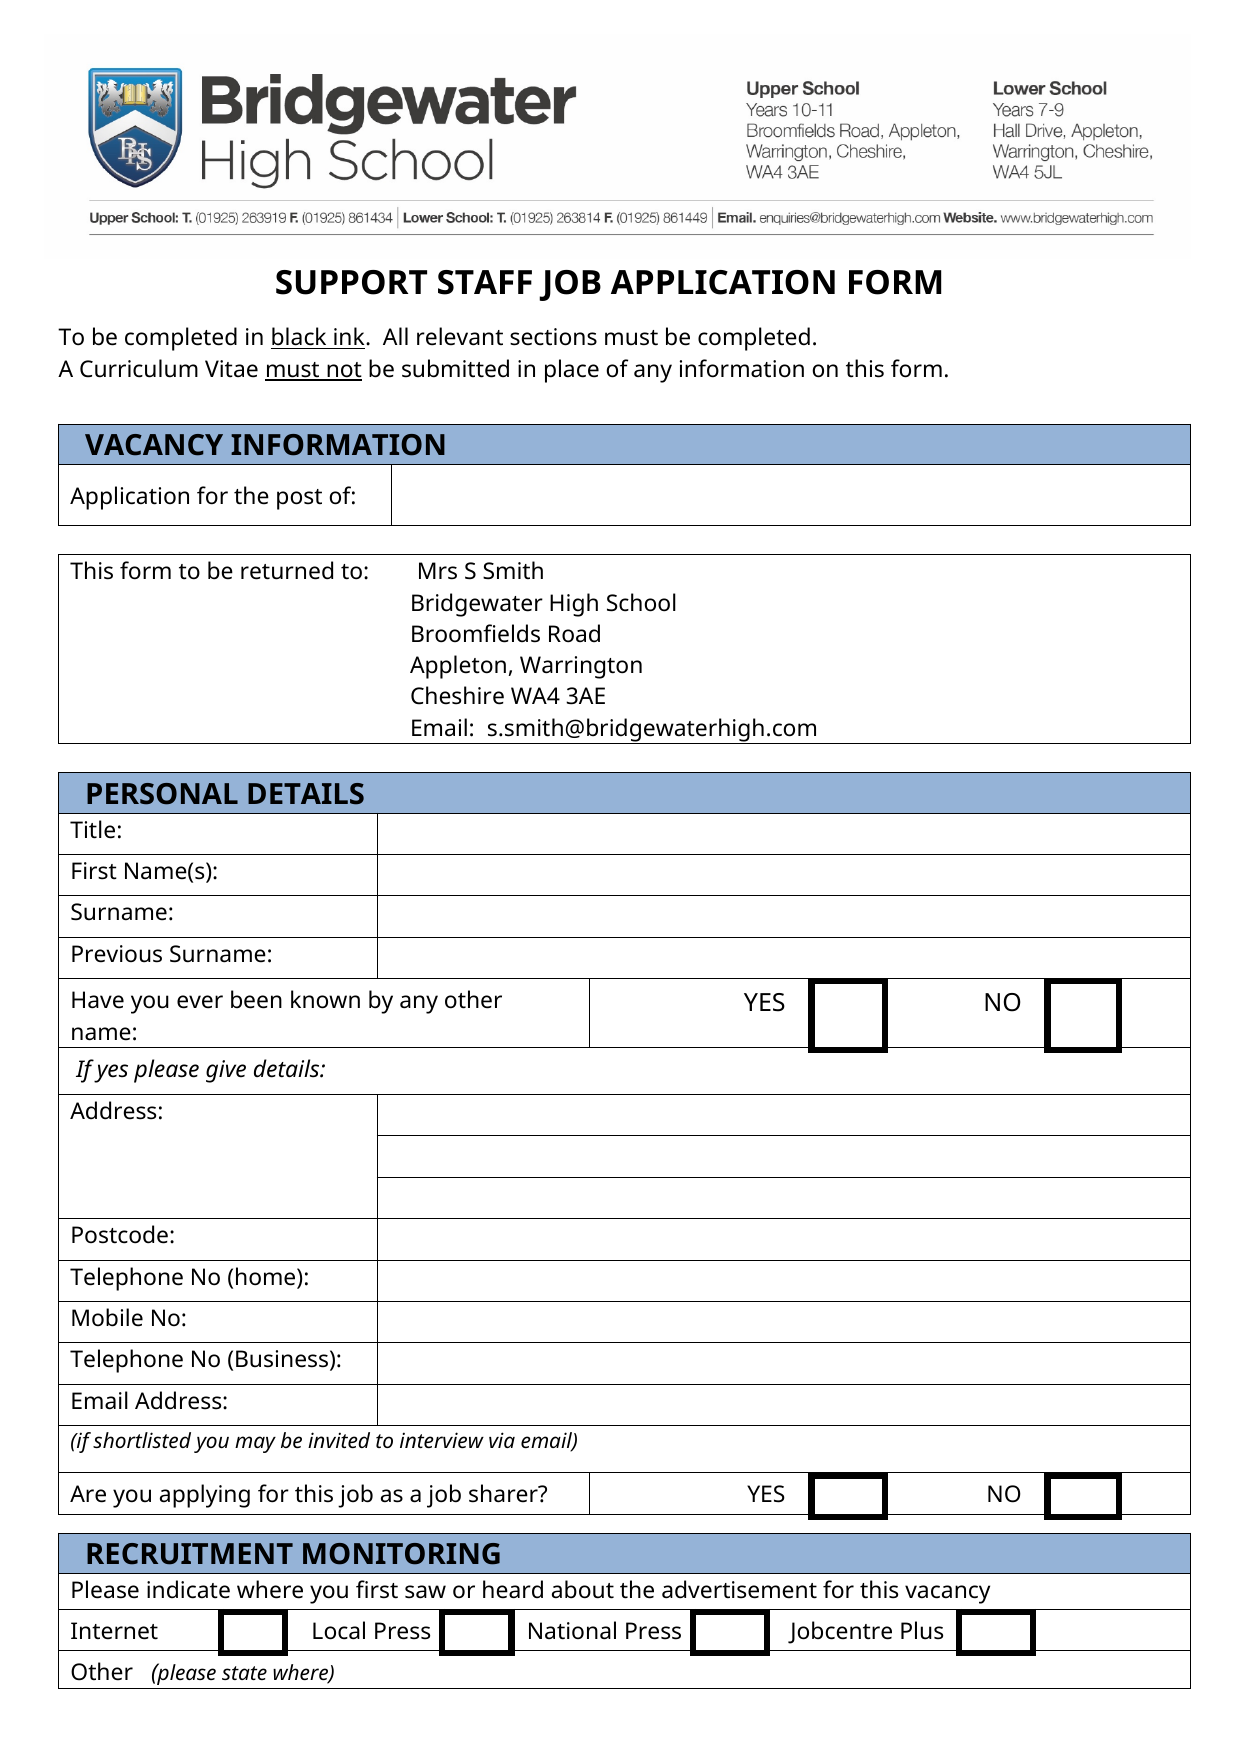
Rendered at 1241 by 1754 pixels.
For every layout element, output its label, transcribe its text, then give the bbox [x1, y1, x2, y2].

table_cell YES [590, 1473, 808, 1513]
table_cell [1051, 1479, 1116, 1513]
table_cell NO [888, 1473, 1044, 1513]
table_cell [378, 1261, 1190, 1301]
table_cell First Name(s): [59, 855, 377, 895]
table_cell [378, 1178, 1190, 1218]
table_cell Surname: [59, 896, 377, 937]
table_cell [815, 1479, 882, 1513]
table_cell Telephone No (home): [59, 1261, 377, 1301]
table_cell [378, 896, 1190, 937]
table_cell [392, 465, 1190, 525]
table_cell [378, 1343, 1190, 1383]
table_cell Email Address: [59, 1385, 377, 1425]
table_cell If yes please give details: [59, 1048, 1190, 1094]
table_cell Jobcentre Plus [770, 1610, 956, 1650]
picture [43, 34, 1191, 259]
table_cell NO [888, 979, 1044, 1047]
table_cell [962, 1615, 1030, 1650]
table_cell National Press [515, 1610, 690, 1650]
table_cell [378, 938, 1190, 978]
text To be completed in black ink. All relevant sections must be completed. [58, 321, 1176, 352]
table_cell [378, 1385, 1190, 1425]
table_header PERSONAL DETAILS [59, 773, 1190, 813]
table_cell Telephone No (Business): [59, 1343, 377, 1383]
table_cell [1122, 979, 1190, 1047]
table_cell [1036, 1610, 1190, 1650]
text A Curriculum Vitae must not be submitted in place of any information on this form. [58, 352, 1176, 384]
text SUPPORT STAFF JOB APPLICATION FORM [43, 259, 1176, 304]
table_cell [696, 1615, 764, 1650]
table_cell Title: [59, 814, 377, 854]
table_cell [378, 1095, 1190, 1135]
table_cell Previous Surname: [59, 938, 377, 978]
table_cell Application for the post of: [59, 465, 391, 525]
table_cell Please indicate where you first saw or heard about the advertisement for this vacancy [59, 1574, 1190, 1609]
table_cell [378, 855, 1190, 895]
table_cell [378, 1302, 1190, 1342]
table_cell (if shortlisted you may be invited to interview via email) [59, 1426, 1190, 1472]
table_cell Have you ever been known by any other name: [59, 979, 589, 1047]
table_cell [1051, 984, 1116, 1047]
table_cell Are you applying for this job as a job sharer? [59, 1473, 589, 1513]
table_cell Mobile No: [59, 1302, 377, 1342]
table_cell [378, 814, 1190, 854]
table_cell [1122, 1473, 1190, 1513]
table_cell [815, 984, 882, 1047]
table_cell [445, 1615, 508, 1650]
table_cell [224, 1615, 282, 1650]
table_cell Postcode: [59, 1219, 377, 1259]
table_header RECRUITMENT MONITORING [59, 1534, 1190, 1573]
table_cell Other (please state where) [59, 1651, 1190, 1687]
table_cell Internet [59, 1610, 218, 1650]
table_header This form to be returned to: Mrs S Smith Bridgewater High School Broomfields Road Appleton, Warrington Cheshire WA4 3AE Email: s.smith@bridgewaterhigh.com [59, 555, 1190, 743]
table_cell [378, 1136, 1190, 1177]
table_header VACANCY INFORMATION [59, 425, 1190, 464]
table_cell Address: [59, 1095, 377, 1218]
table_cell [378, 1219, 1190, 1259]
table_cell Local Press [288, 1610, 439, 1650]
table_cell YES [590, 979, 808, 1047]
